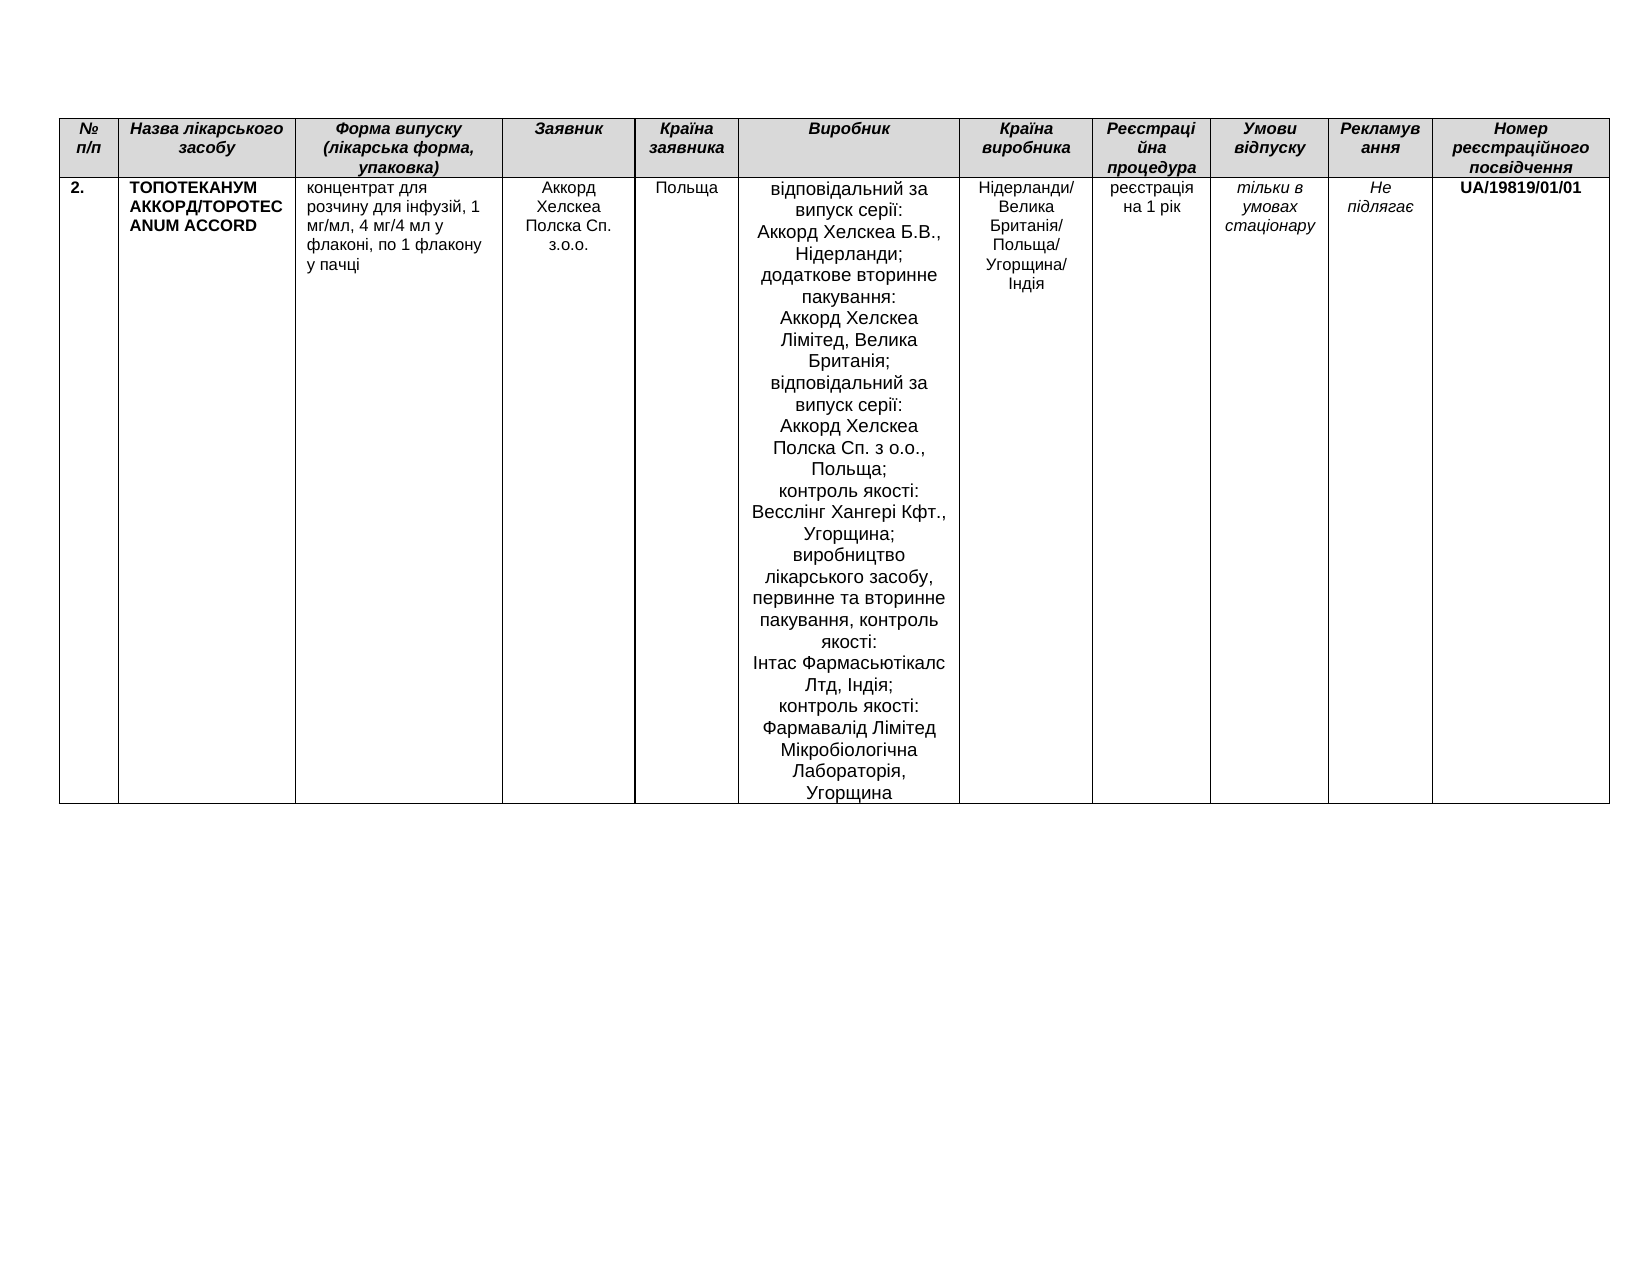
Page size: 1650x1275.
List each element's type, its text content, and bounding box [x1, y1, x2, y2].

table_header Умови відпуску [1211, 119, 1328, 177]
table_header Заявник [503, 119, 634, 177]
table_cell ТОПОТЕКАНУМ АККОРД/TOPOTECANUM ACCORD [119, 178, 295, 803]
table_header Країна виробника [960, 119, 1092, 177]
table_cell відповідальний за випуск серії: Аккорд Хелскеа Б.В., Нідерланди; додаткове вторинне пакування: Аккорд Хелскеа Лімітед, Велика Британія; відповідальний за випуск серії: Аккорд Хелскеа Полска Сп. з о.о., Польща; контроль якості: Весслінг Хангері Кфт., Угорщина; виробництво лікарського засобу, первинне та вторинне пакування, контроль якості: Інтас Фармасьютікалс Лтд, Індія; контроль якості: Фармавалід Лімітед Мікробіологічна Лабораторія, Угорщина [739, 178, 959, 803]
table_cell UA/19819/01/01 [1433, 178, 1609, 803]
table_cell Польща [636, 178, 738, 803]
table_cell концентрат для розчину для інфузій, 1 мг/мл, 4 мг/4 мл у флаконі, по 1 флакону у пачці [296, 178, 502, 803]
table_header Номер реєстраційного посвідчення [1433, 119, 1609, 177]
table_header Виробник [739, 119, 959, 177]
table_header Назва лікарського засобу [119, 119, 295, 177]
table_header Рекламування [1329, 119, 1432, 177]
table_cell [60, 178, 118, 803]
table_cell Нідерланди/ Велика Британія/ Польща/ Угорщина/ Індія [960, 178, 1092, 803]
table_header Країна заявника [636, 119, 738, 177]
table_header Форма випуску (лікарська форма, упаковка) [296, 119, 502, 177]
table_header Реєстраційна процедура [1093, 119, 1210, 177]
table_cell Аккорд Хелскеа Полска Сп. з.о.о. [503, 178, 634, 803]
table_cell Не підлягає [1329, 178, 1432, 803]
table_cell реєстрація на 1 рік [1093, 178, 1210, 803]
table_header № п/п [60, 119, 118, 177]
table_cell тільки в умовах стаціонару [1211, 178, 1328, 803]
